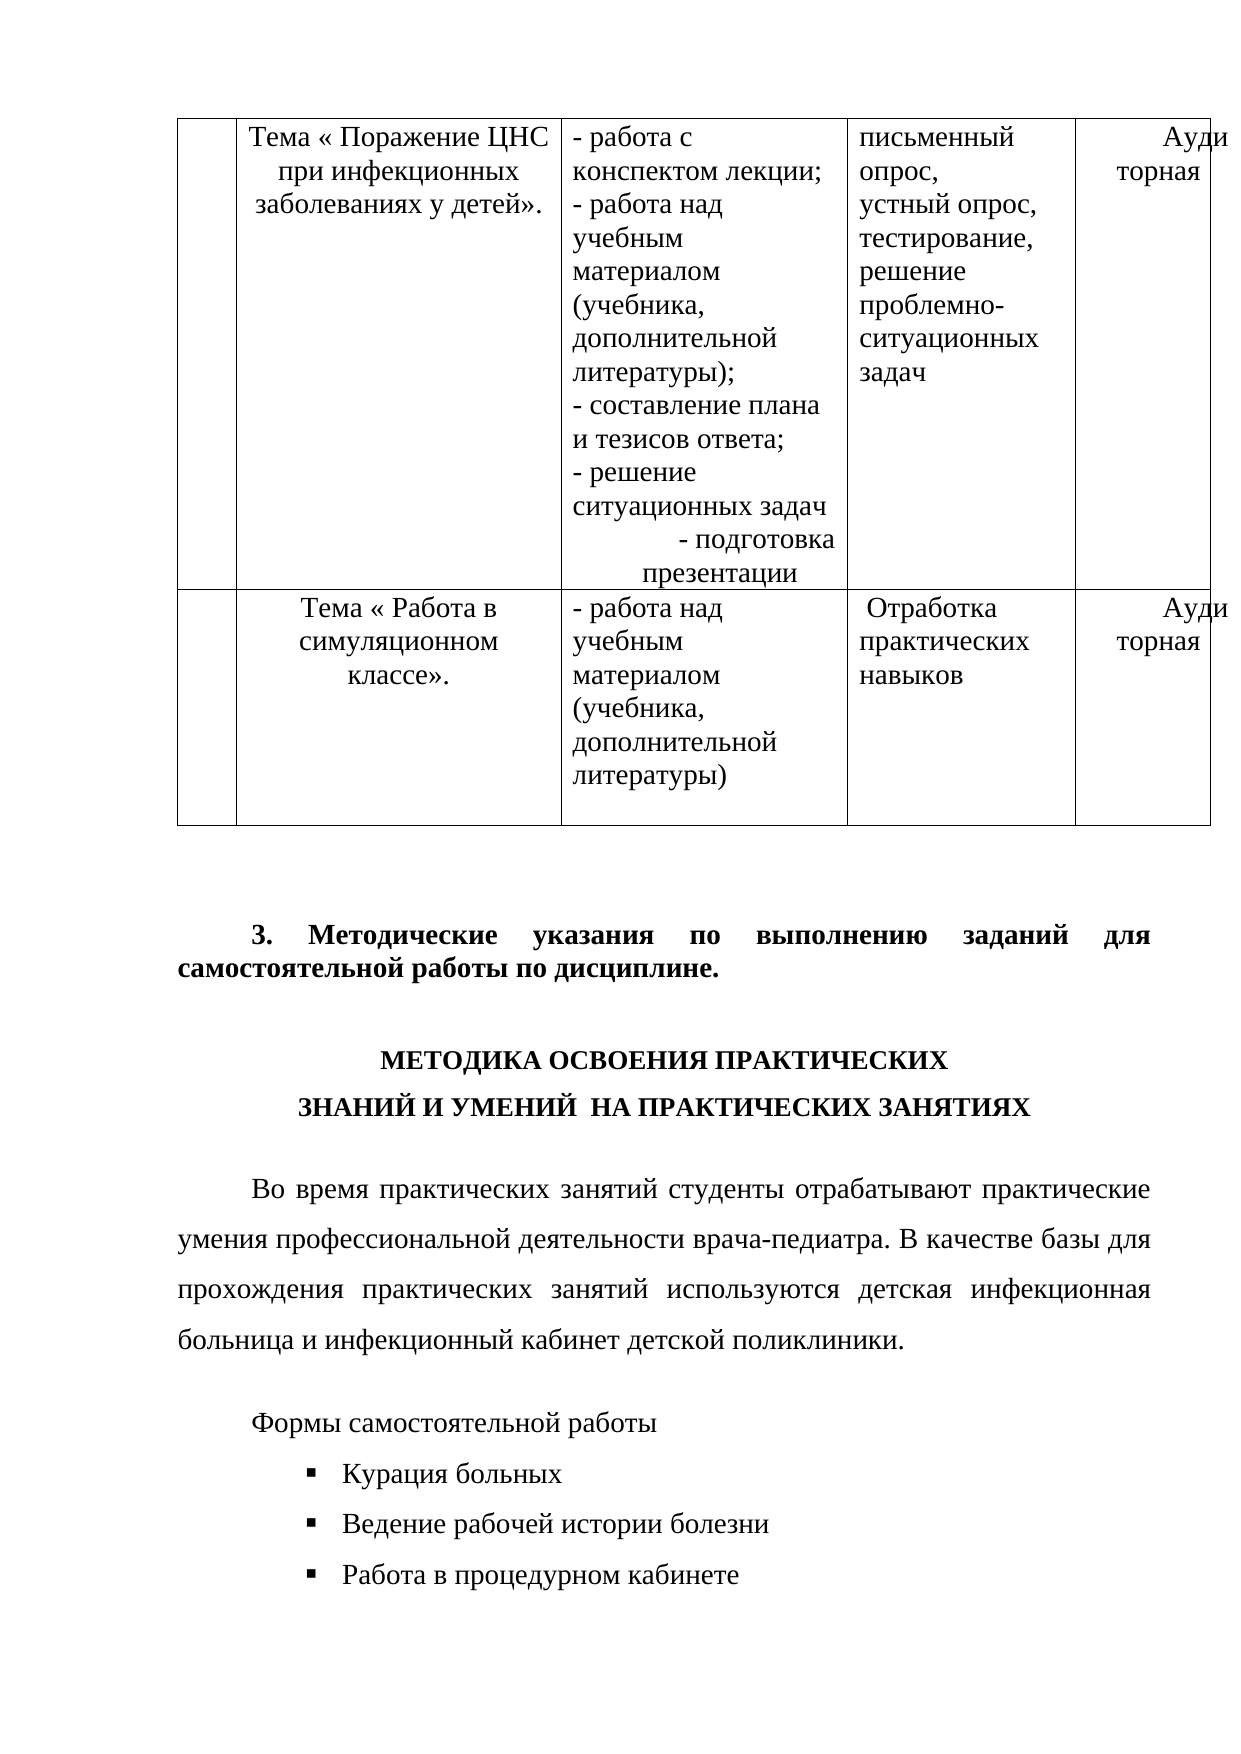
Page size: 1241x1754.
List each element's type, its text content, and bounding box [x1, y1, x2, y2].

text МЕТОДИКА ОСВОЕНИЯ ПРАКТИЧЕСКИХ [177, 1044, 1152, 1075]
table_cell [562, 119, 847, 589]
table_cell Тема « Работа в симуляционном классе». [237, 590, 561, 824]
table_cell Аудиторная [1076, 590, 1210, 824]
text Формы самостоятельной работы [177, 1406, 1152, 1439]
table_cell [178, 119, 236, 589]
text 3. Методические указания по выполнению заданий для самостоятельной работы по дисциплине. [177, 917, 1152, 984]
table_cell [848, 119, 1075, 589]
list Ведение рабочей истории болезни [304, 1506, 1152, 1540]
table_cell - работа над учебным материалом (учебника, дополнительной литературы) [562, 590, 847, 824]
list Работа в процедурном кабинете [304, 1557, 1152, 1590]
table_cell [178, 590, 236, 824]
table_cell Тема « Поражение ЦНС при инфекционных заболеваниях у детей». [237, 119, 561, 589]
table_cell Аудиторная [1076, 119, 1210, 589]
text Во время практических занятий студенты отрабатывают практические умения профессиональной деятельности врача-педиатра. В качестве базы для прохождения практических занятий используются детская инфекционная больница и инфекционный кабинет детской поликлиники. [177, 1171, 1152, 1355]
list Курация больных [304, 1456, 1152, 1489]
table_cell Отработка практических навыков [848, 590, 1075, 824]
text ЗНАНИЙ И УМЕНИЙ НА ПРАКТИЧЕСКИХ ЗАНЯТИЯХ [177, 1091, 1152, 1122]
